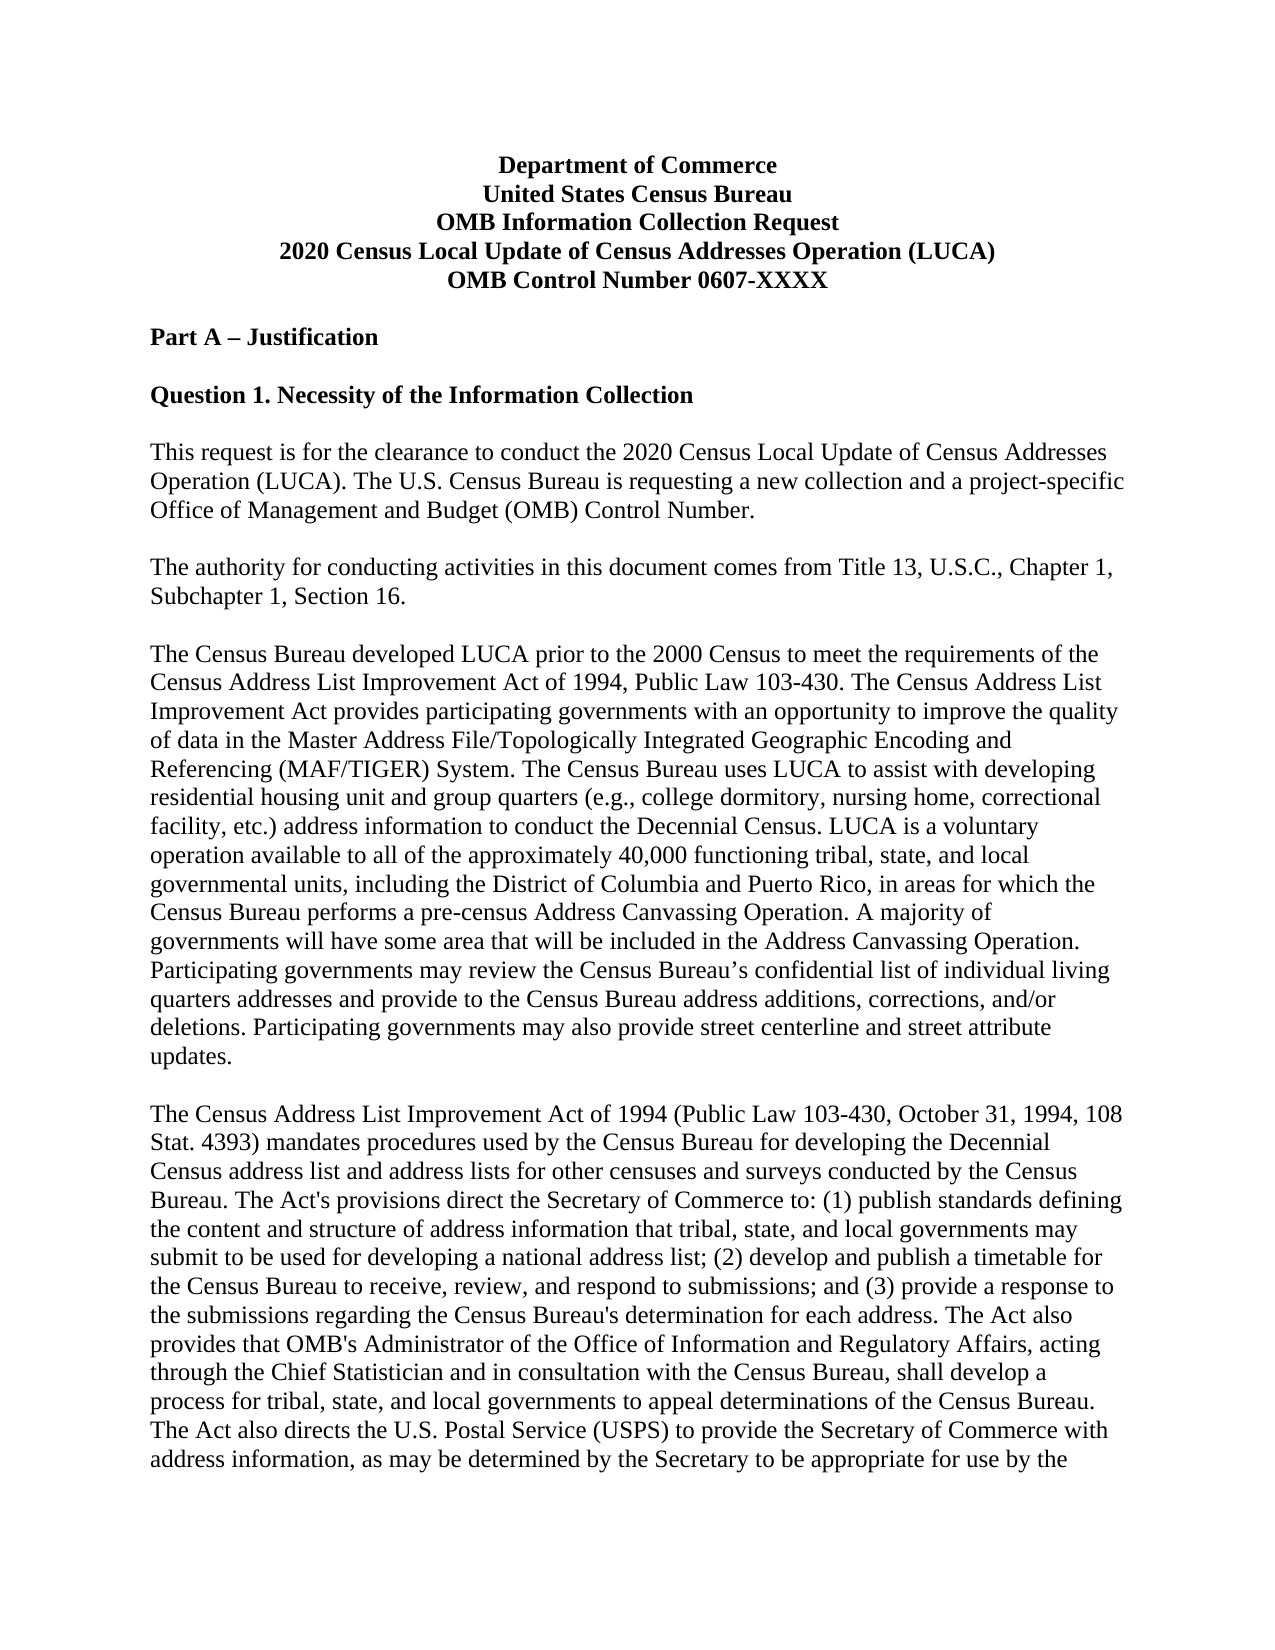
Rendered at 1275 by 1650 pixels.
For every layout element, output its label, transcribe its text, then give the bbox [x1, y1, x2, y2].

text 2020 Census Local Update of Census Addresses Operation (LUCA) [150, 236, 1125, 265]
text OMB Control Number 0607-XXXX [150, 265, 1125, 294]
text Part A – Justification [150, 322, 1125, 351]
text Question 1. Necessity of the Information Collection [150, 380, 1125, 409]
text The Census Address List Improvement Act of 1994 (Public Law 103-430, October 31, 1994, 108 Stat. 4393) mandates procedures used by the Census Bureau for developing the Decennial Census address list and address lists for other censuses and surveys conducted by the Census Bureau. The Act's provisions direct the Secretary of Commerce to: (1) publish standards defining the content and structure of address information that tribal, state, and local governments may submit to be used for developing a national address list; (2) develop and publish a timetable for the Census Bureau to receive, review, and respond to submissions; and (3) provide a response to the submissions regarding the Census Bureau's determination for each address. The Act also provides that OMB's Administrator of the Office of Information and Regulatory Affairs, acting through the Chief Statistician and in consultation with the Census Bureau, shall develop a process for tribal, state, and local governments to appeal determinations of the Census Bureau. The Act also directs the U.S. Postal Service (USPS) to provide the Secretary of Commerce with address information, as may be determined by the Secretary to be appropriate for use by the [150, 1099, 1125, 1472]
text OMB Information Collection Request [150, 207, 1125, 236]
text This request is for the clearance to conduct the 2020 Census Local Update of Census Addresses Operation (LUCA). The U.S. Census Bureau is requesting a new collection and a project-specific Office of Management and Budget (OMB) Control Number. [150, 437, 1125, 524]
text Department of Commerce [150, 150, 1125, 179]
text United States Census Bureau [150, 179, 1125, 207]
text The Census Bureau developed LUCA prior to the 2000 Census to meet the requirements of the Census Address List Improvement Act of 1994, Public Law 103-430. The Census Address List Improvement Act provides participating governments with an opportunity to improve the quality of data in the Master Address File/Topologically Integrated Geographic Encoding and Referencing (MAF/TIGER) System. The Census Bureau uses LUCA to assist with developing residential housing unit and group quarters (e.g., college dormitory, nursing home, correctional facility, etc.) address information to conduct the Decennial Census. LUCA is a voluntary operation available to all of the approximately 40,000 functioning tribal, state, and local governmental units, including the District of Columbia and Puerto Rico, in areas for which the Census Bureau performs a pre-census Address Canvassing Operation. A majority of governments will have some area that will be included in the Address Canvassing Operation. Participating governments may review the Census Bureau’s confidential list of individual living quarters addresses and provide to the Census Bureau address additions, corrections, and/or deletions. Participating governments may also provide street centerline and street attribute updates. [150, 639, 1125, 1070]
text The authority for conducting activities in this document comes from Title 13, U.S.C., Chapter 1, Subchapter 1, Section 16. [150, 552, 1125, 610]
